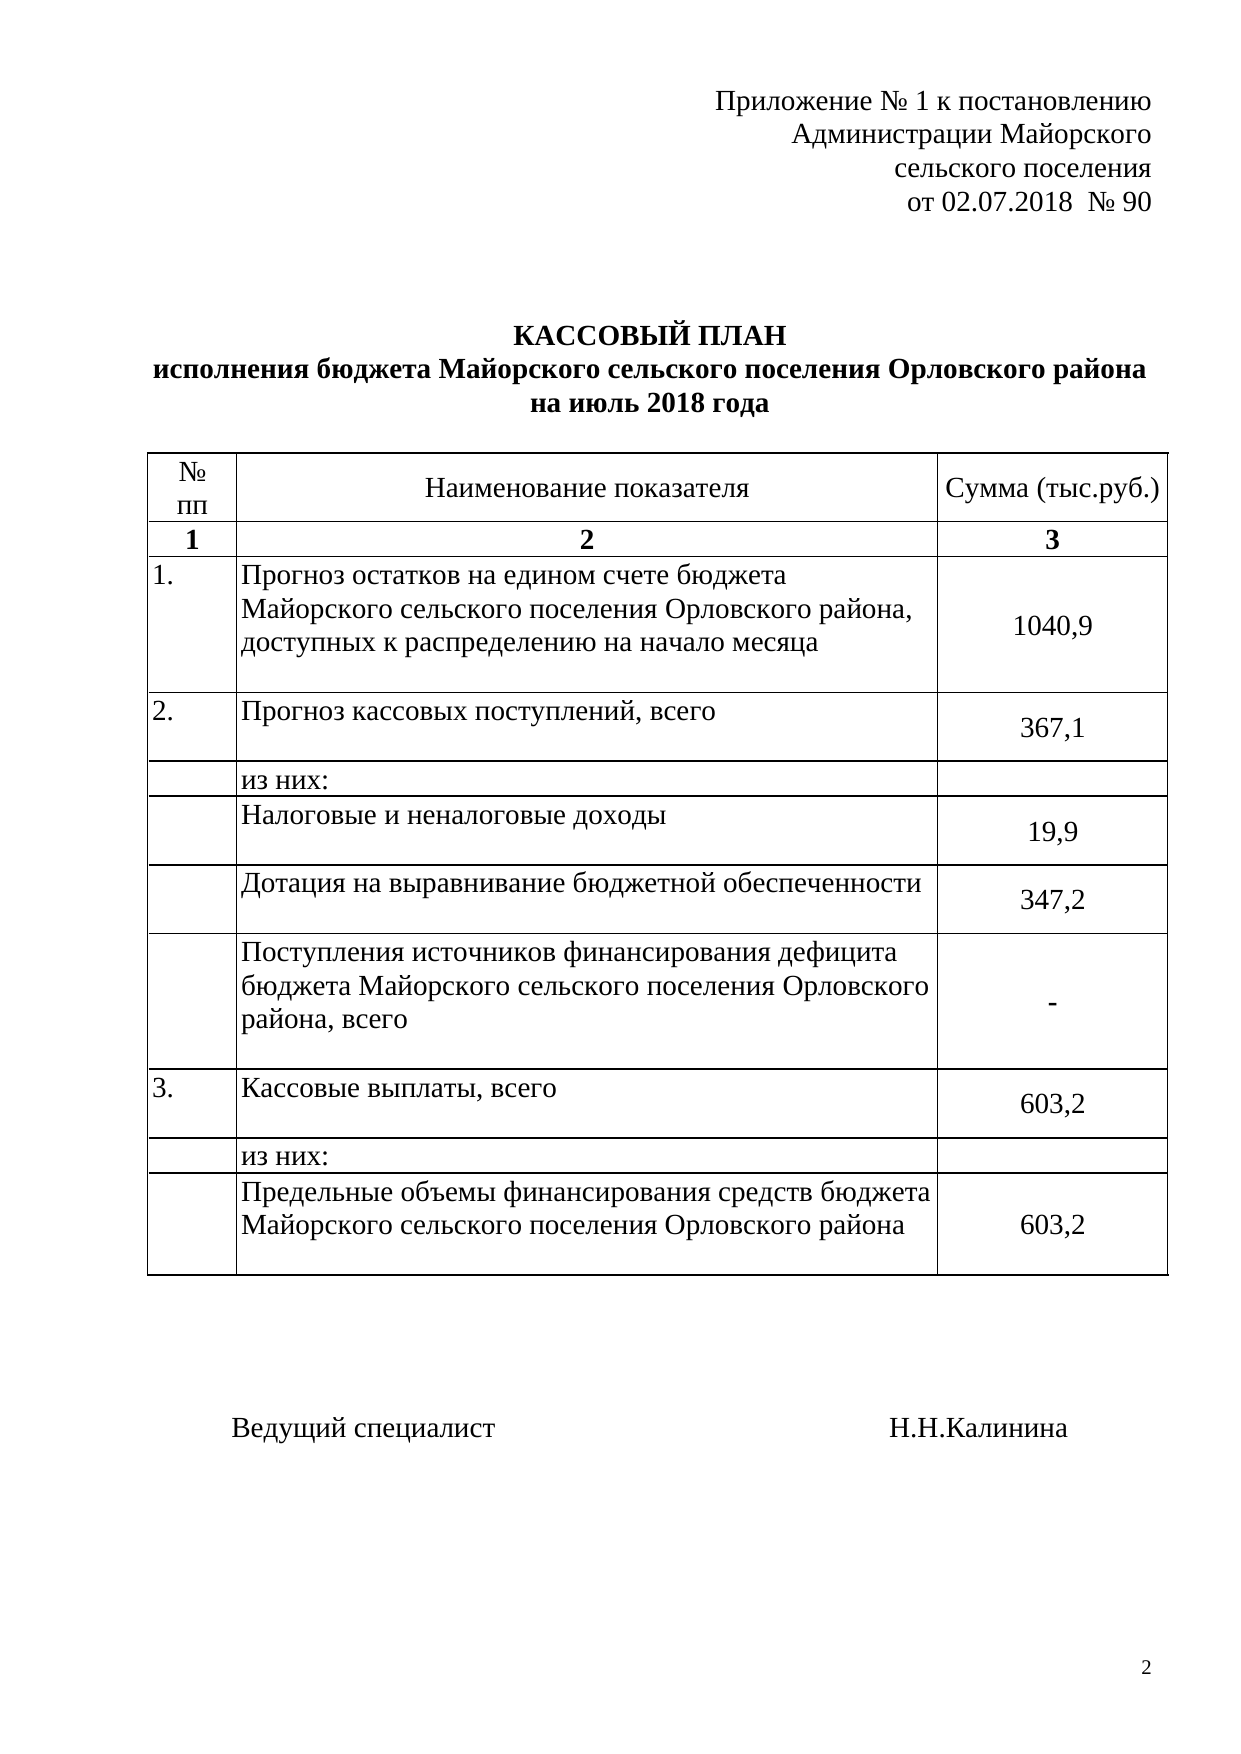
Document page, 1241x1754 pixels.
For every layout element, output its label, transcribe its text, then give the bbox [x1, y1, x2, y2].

table_cell [148, 1173, 236, 1274]
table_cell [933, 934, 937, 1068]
table_cell 367,1 [938, 693, 1167, 760]
table_cell 3. [148, 1069, 236, 1137]
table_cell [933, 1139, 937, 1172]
table_cell - [938, 934, 1167, 1068]
table_cell [232, 1139, 236, 1172]
table_cell [148, 934, 236, 1068]
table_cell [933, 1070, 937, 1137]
table_cell [232, 762, 236, 795]
table_cell 603,2 [938, 1174, 1167, 1274]
table_cell 1040,9 [938, 557, 1167, 692]
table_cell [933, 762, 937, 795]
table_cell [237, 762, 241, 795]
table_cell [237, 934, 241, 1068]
table_header Сумма (тыс.руб.) [938, 454, 1167, 521]
text от 02.07.2018 № 90 [783, 184, 1152, 217]
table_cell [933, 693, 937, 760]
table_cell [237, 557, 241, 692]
text Приложение № 1 к постановлению [148, 83, 1152, 117]
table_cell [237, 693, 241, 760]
text исполнения бюджета Майорского сельского поселения Орловского района на июль 2018 года [148, 351, 1152, 418]
table_cell 347,2 [938, 866, 1167, 933]
table_cell [148, 865, 236, 933]
table_cell 19,9 [938, 797, 1167, 864]
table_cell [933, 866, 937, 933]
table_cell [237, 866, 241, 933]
text Администрации Майорского сельского поселения [783, 117, 1152, 184]
table_cell [1163, 762, 1167, 795]
table_cell [148, 1138, 152, 1172]
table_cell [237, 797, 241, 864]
table_cell 603,2 [938, 1070, 1167, 1137]
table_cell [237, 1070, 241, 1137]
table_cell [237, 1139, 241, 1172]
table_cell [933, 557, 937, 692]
table_cell 1. [148, 557, 236, 692]
table_cell [1163, 1139, 1167, 1172]
table_cell 2. [148, 693, 236, 760]
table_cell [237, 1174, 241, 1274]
text КАССОВЫЙ ПЛАН [148, 318, 1152, 351]
table_cell [148, 761, 152, 795]
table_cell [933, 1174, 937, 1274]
text Ведущий специалист Н.Н.Калинина [148, 1410, 1152, 1443]
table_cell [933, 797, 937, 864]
table_cell [148, 796, 236, 864]
table_header Наименование показателя [237, 454, 937, 521]
